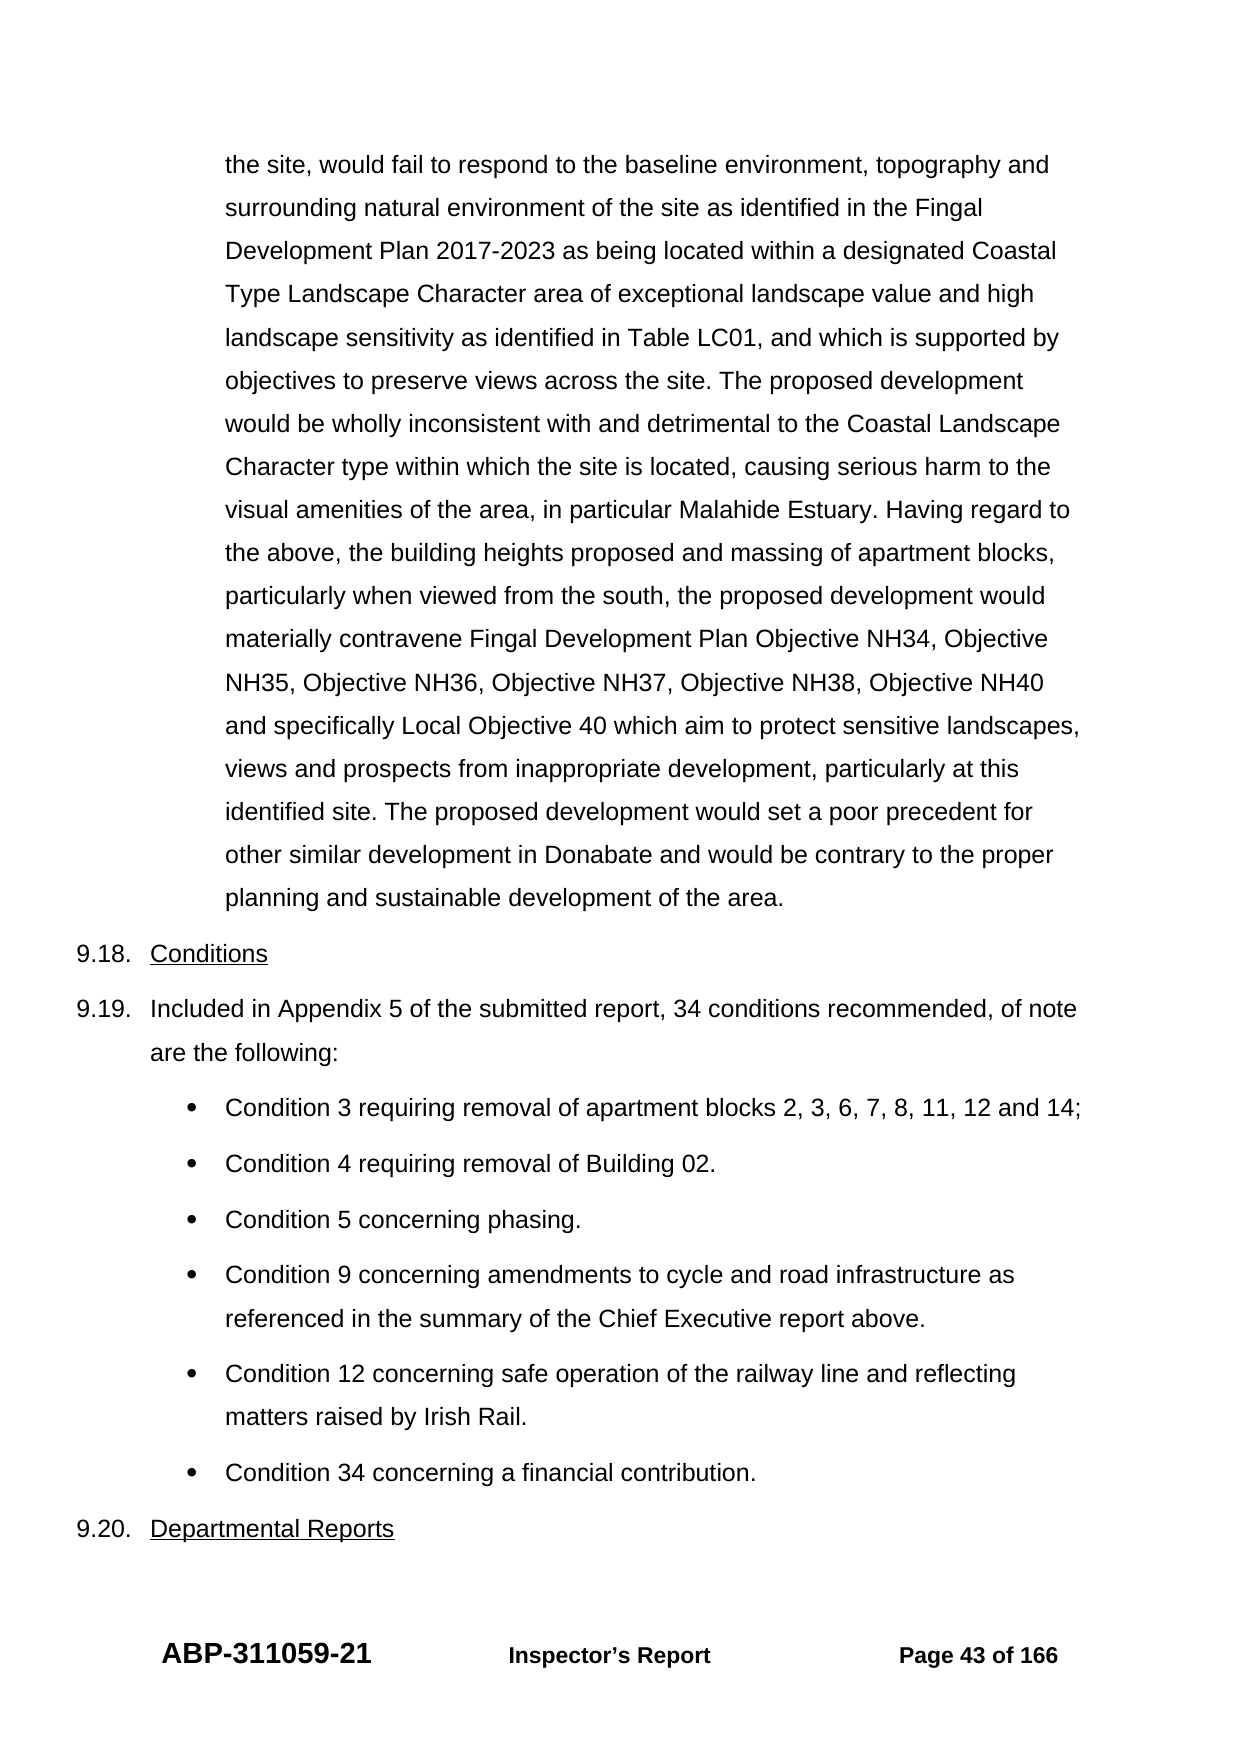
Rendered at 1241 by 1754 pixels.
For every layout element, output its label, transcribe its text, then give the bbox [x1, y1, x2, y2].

text Included in Appendix 5 of the submitted report, 34 conditions recommended, of note are the following: [76, 994, 1090, 1066]
list Condition 9 concerning amendments to cycle and road infrastructure as referenced in the summary of the Chief Executive report above. [187, 1260, 1090, 1332]
list Condition 12 concerning safe operation of the railway line and reflecting matters raised by Irish Rail. [187, 1359, 1090, 1431]
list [187, 150, 1090, 912]
text Conditions [76, 939, 1090, 967]
list Condition 34 concerning a financial contribution. [187, 1458, 1090, 1487]
list Condition 5 concerning phasing. [187, 1204, 1090, 1233]
list Condition 4 requiring removal of Building 02. [187, 1149, 1090, 1178]
text Departmental Reports [76, 1514, 1090, 1542]
list Condition 3 requiring removal of apartment blocks 2, 3, 6, 7, 8, 11, 12 and 14; [187, 1093, 1090, 1122]
